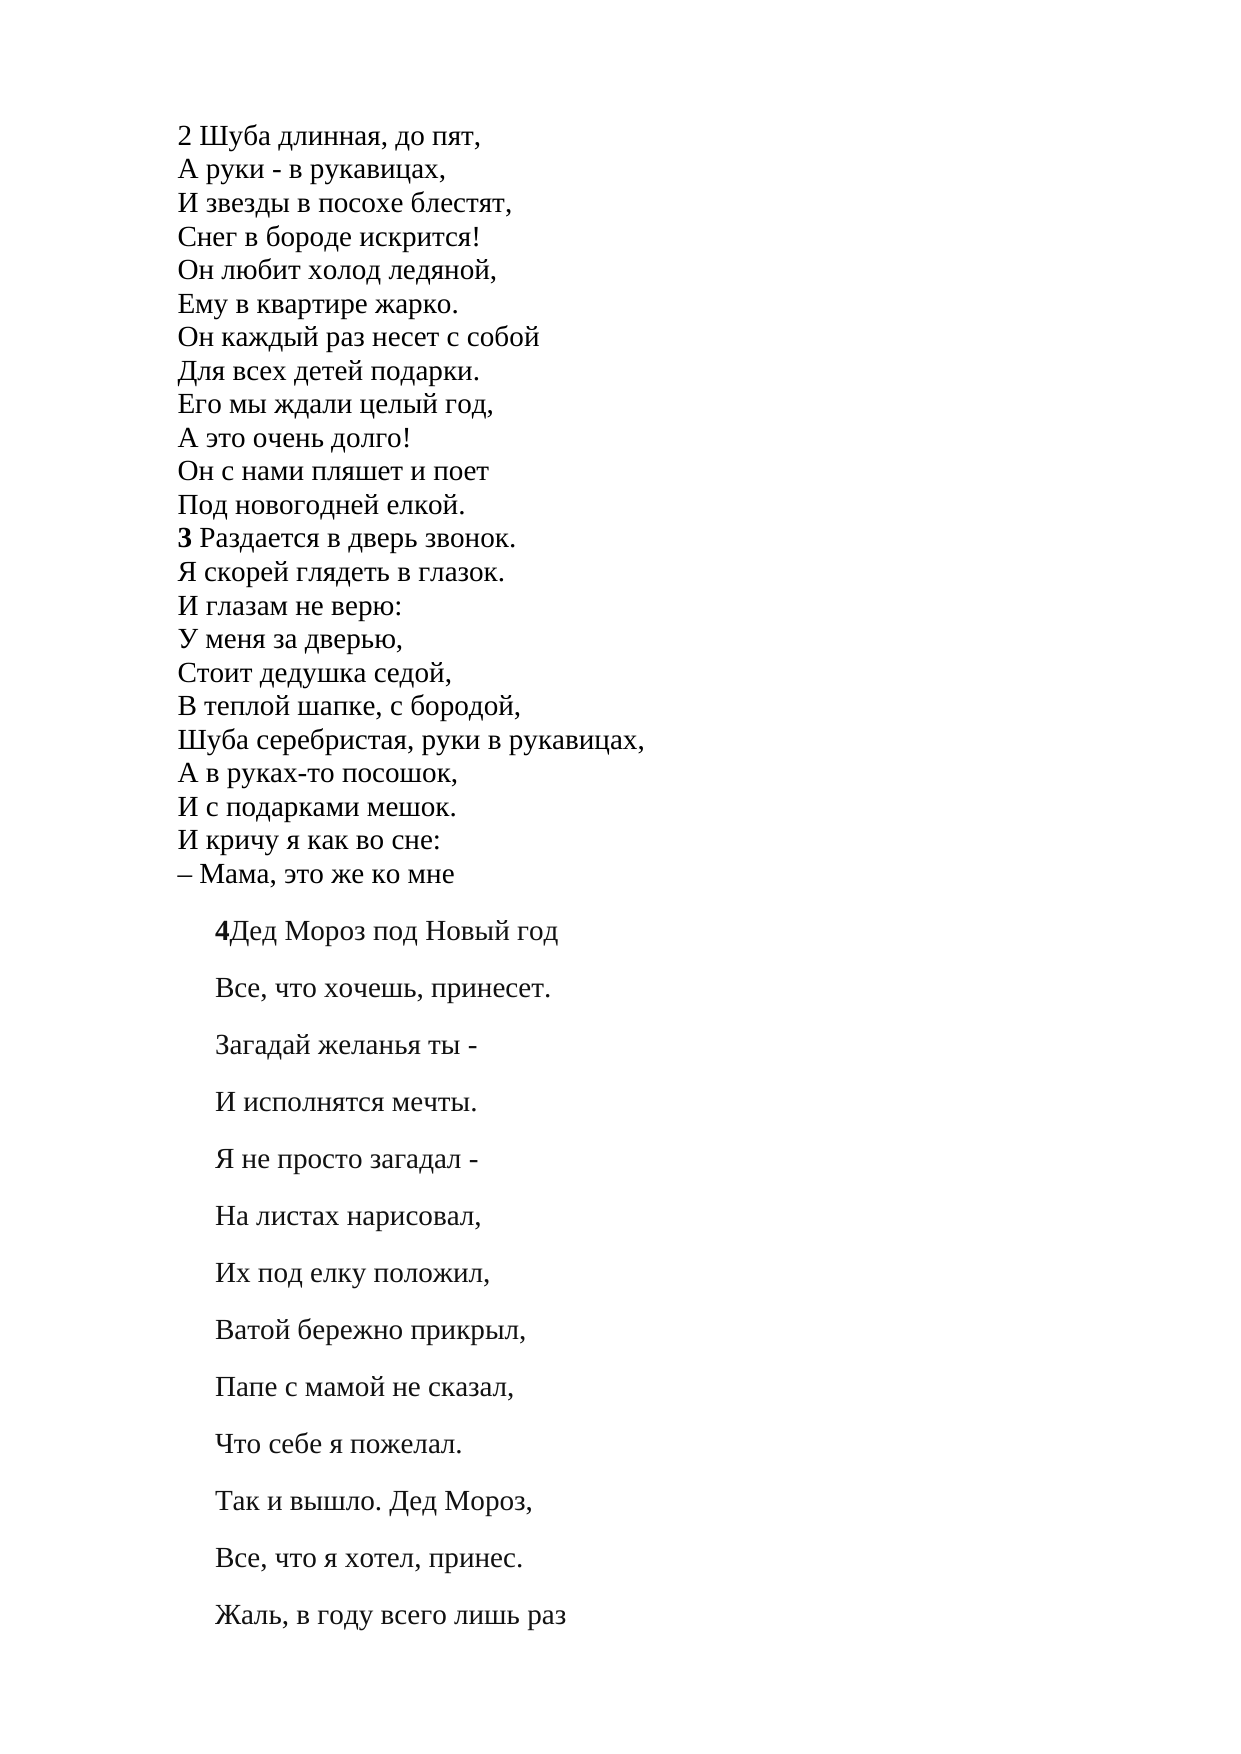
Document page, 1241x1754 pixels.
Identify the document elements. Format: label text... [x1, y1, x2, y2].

text Что себе я пожелал. [177, 1426, 1152, 1459]
text На листах нарисовал, [177, 1198, 1152, 1231]
text Жаль, в году всего лишь раз [177, 1597, 1152, 1630]
text Так и вышло. Дед Мороз, [177, 1483, 1152, 1516]
text Загадай желанья ты - [177, 1027, 1152, 1061]
text Папе с мамой не сказал, [177, 1369, 1152, 1402]
text Я не просто загадал - [177, 1141, 1152, 1174]
text 3 Раздается в дверь звонок. Я скорей глядеть в глазок. И глазам не верю: У меня за дверью, Стоит дедушка седой, В теплой шапке, с бородой, Шуба серебристая, руки в рукавицах, А в руках-то посошок, И с подарками мешок. И кричу я как во сне: – Мама, это же ко мне [177, 521, 1152, 889]
text Все, что хочешь, принесет. [177, 970, 1152, 1003]
text Все, что я хотел, принес. [177, 1540, 1152, 1573]
text Их под елку положил, [177, 1255, 1152, 1288]
text 2 Шуба длинная, до пят, А руки - в рукавицах, И звезды в посохе блестят, Снег в бороде искрится! Он любит холод ледяной, Ему в квартире жарко. Он каждый раз несет с собой Для всех детей подарки. Его мы ждали целый год, А это очень долго! Он с нами пляшет и поет Под новогодней елкой. [177, 118, 1152, 521]
text Ватой бережно прикрыл, [177, 1312, 1152, 1345]
text И исполнятся мечты. [177, 1084, 1152, 1117]
text 4Дед Мороз под Новый год [177, 913, 1152, 947]
